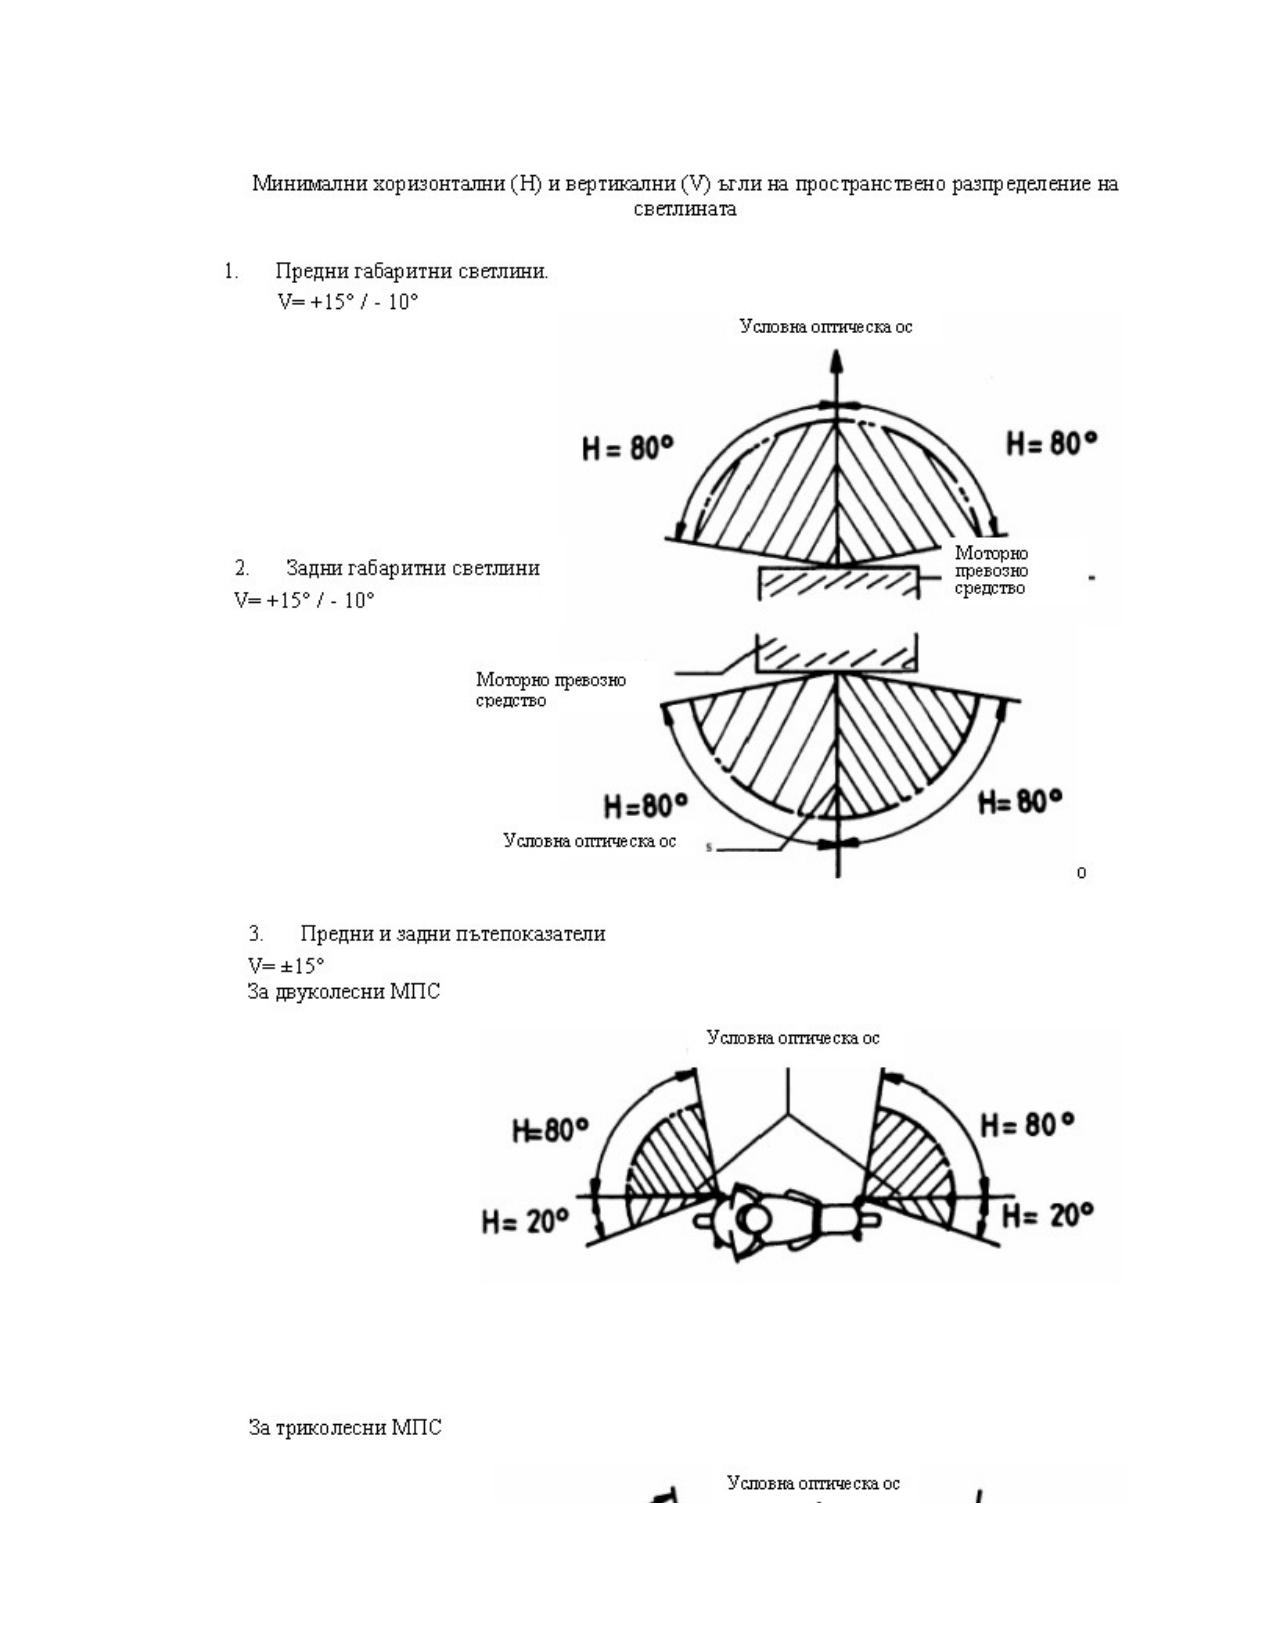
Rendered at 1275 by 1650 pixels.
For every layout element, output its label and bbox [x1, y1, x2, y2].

picture [197, 147, 1172, 1503]
